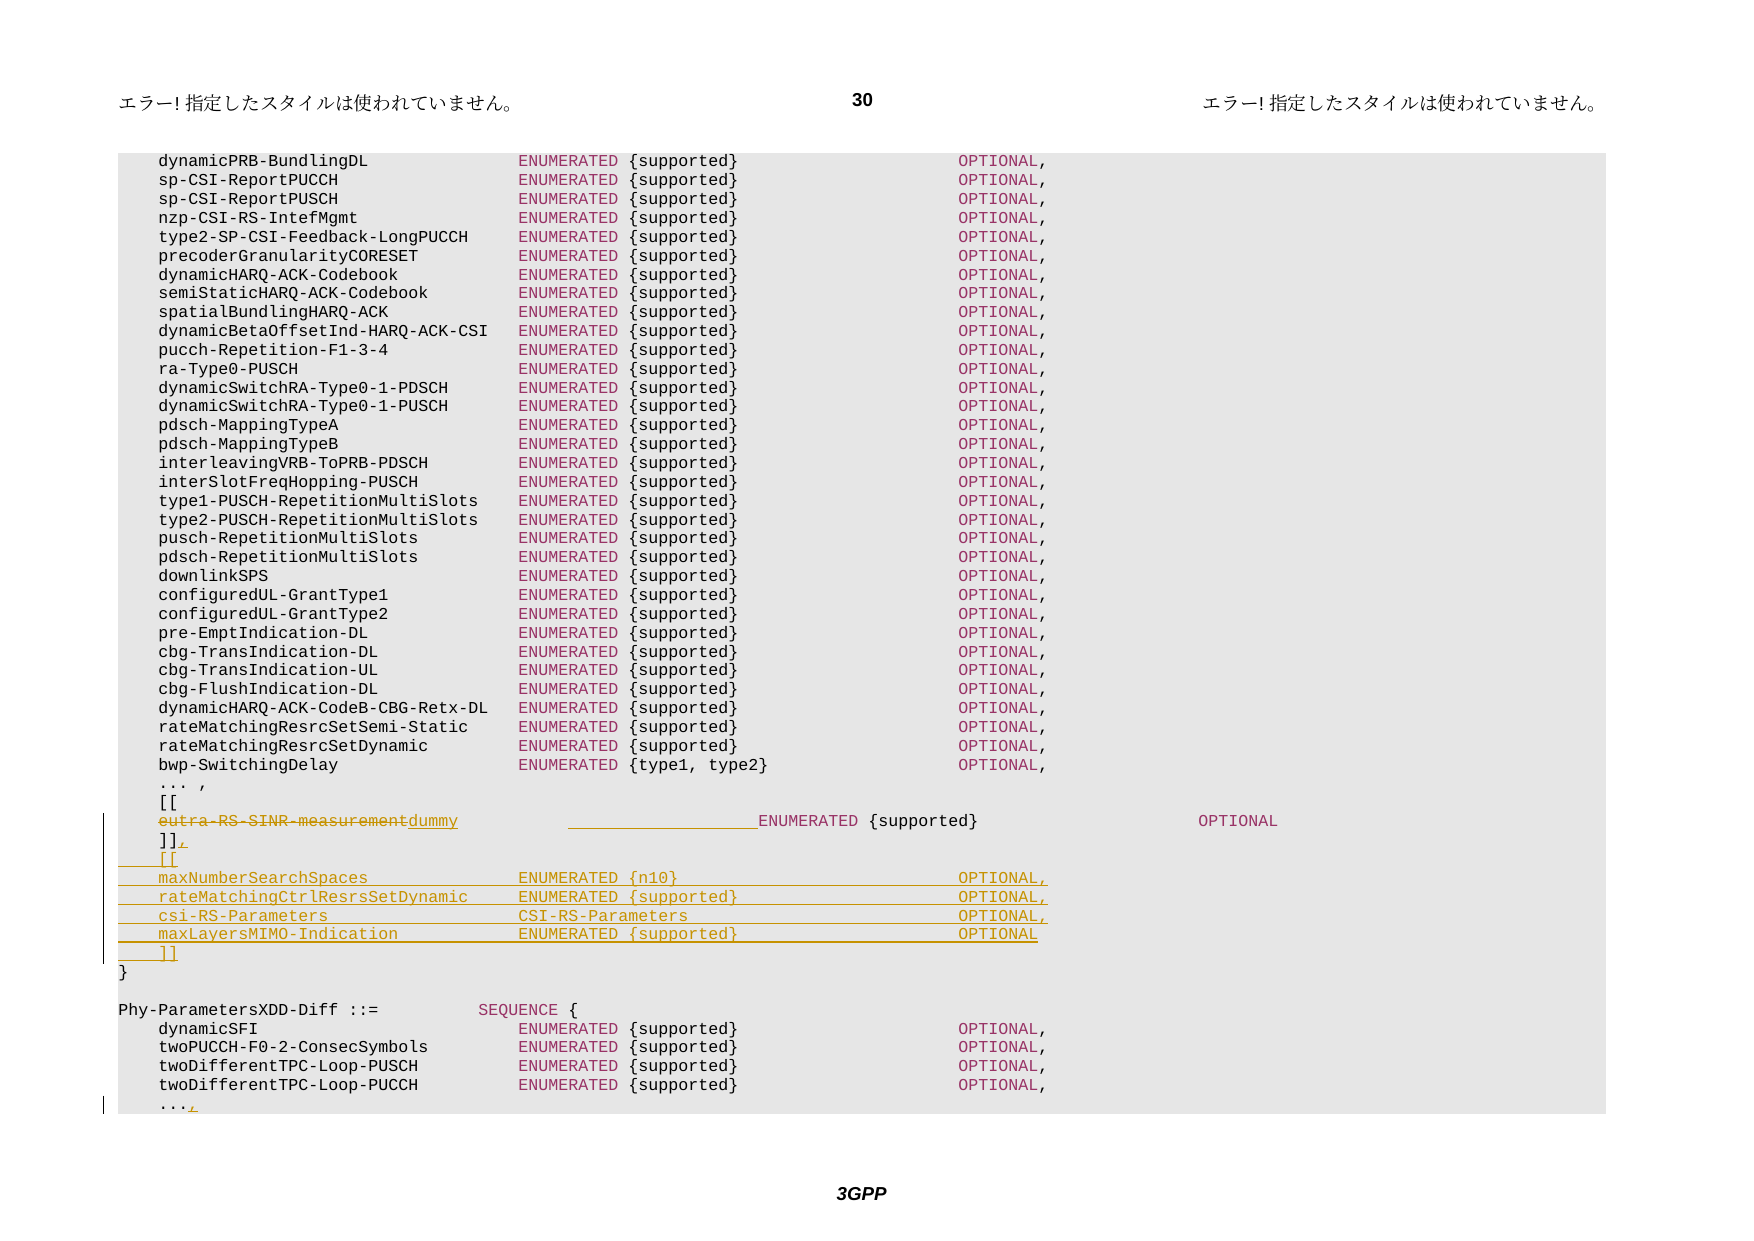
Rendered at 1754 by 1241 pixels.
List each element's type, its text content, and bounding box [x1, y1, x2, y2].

text ... , [118, 775, 1606, 794]
text sp-CSI-ReportPUSCH ENUMERATED {supported} OPTIONAL, [118, 191, 1606, 209]
text dynamicHARQ-ACK-CodeB-CBG-Retx-DL ENUMERATED {supported} OPTIONAL, [118, 700, 1606, 718]
text pre-EmptIndication-DL ENUMERATED {supported} OPTIONAL, [118, 624, 1606, 643]
text cbg-TransIndication-DL ENUMERATED {supported} OPTIONAL, [118, 643, 1606, 662]
text nzp-CSI-RS-IntefMgmt ENUMERATED {supported} OPTIONAL, [118, 209, 1606, 228]
text downlinkSPS ENUMERATED {supported} OPTIONAL, [118, 568, 1606, 587]
text Phy-ParametersXDD-Diff ::= SEQUENCE { [118, 1001, 1606, 1020]
text cbg-TransIndication-UL ENUMERATED {supported} OPTIONAL, [118, 662, 1606, 681]
text interSlotFreqHopping-PUSCH ENUMERATED {supported} OPTIONAL, [118, 473, 1606, 492]
text twoDifferentTPC-Loop-PUSCH ENUMERATED {supported} OPTIONAL, [118, 1058, 1606, 1077]
text dynamicBetaOffsetInd-HARQ-ACK-CSI ENUMERATED {supported} OPTIONAL, [118, 323, 1606, 341]
text configuredUL-GrantType2 ENUMERATED {supported} OPTIONAL, [118, 605, 1606, 624]
text [[ [118, 794, 1606, 813]
text spatialBundlingHARQ-ACK ENUMERATED {supported} OPTIONAL, [118, 304, 1606, 323]
text ... [118, 1096, 1606, 1114]
text precoderGranularityCORESET ENUMERATED {supported} OPTIONAL, [118, 247, 1606, 266]
text type1-PUSCH-RepetitionMultiSlots ENUMERATED {supported} OPTIONAL, [118, 492, 1606, 511]
text dynamicPRB-BundlingDL ENUMERATED {supported} OPTIONAL, [118, 153, 1606, 172]
text cbg-FlushIndication-DL ENUMERATED {supported} OPTIONAL, [118, 681, 1606, 700]
text type2-PUSCH-RepetitionMultiSlots ENUMERATED {supported} OPTIONAL, [118, 511, 1606, 530]
text rateMatchingResrcSetSemi-Static ENUMERATED {supported} OPTIONAL, [118, 718, 1606, 737]
text bwp-SwitchingDelay ENUMERATED {type1, type2} OPTIONAL, [118, 756, 1606, 775]
text pdsch-MappingTypeA ENUMERATED {supported} OPTIONAL, [118, 417, 1606, 436]
text pucch-Repetition-F1-3-4 ENUMERATED {supported} OPTIONAL, [118, 341, 1606, 360]
text dynamicHARQ-ACK-Codebook ENUMERATED {supported} OPTIONAL, [118, 266, 1606, 285]
text } [118, 964, 1606, 982]
text twoPUCCH-F0-2-ConsecSymbols ENUMERATED {supported} OPTIONAL, [118, 1039, 1606, 1058]
text twoDifferentTPC-Loop-PUCCH ENUMERATED {supported} OPTIONAL, [118, 1077, 1606, 1096]
text interleavingVRB-ToPRB-PDSCH ENUMERATED {supported} OPTIONAL, [118, 454, 1606, 473]
text configuredUL-GrantType1 ENUMERATED {supported} OPTIONAL, [118, 587, 1606, 605]
text dynamicSwitchRA-Type0-1-PUSCH ENUMERATED {supported} OPTIONAL, [118, 398, 1606, 417]
text pusch-RepetitionMultiSlots ENUMERATED {supported} OPTIONAL, [118, 530, 1606, 549]
text ENUMERATED {supported} OPTIONAL [118, 813, 1606, 832]
text ra-Type0-PUSCH ENUMERATED {supported} OPTIONAL, [118, 360, 1606, 379]
text dynamicSFI ENUMERATED {supported} OPTIONAL, [118, 1020, 1606, 1039]
text pdsch-MappingTypeB ENUMERATED {supported} OPTIONAL, [118, 436, 1606, 454]
text type2-SP-CSI-Feedback-LongPUCCH ENUMERATED {supported} OPTIONAL, [118, 228, 1606, 247]
text sp-CSI-ReportPUCCH ENUMERATED {supported} OPTIONAL, [118, 172, 1606, 191]
text rateMatchingResrcSetDynamic ENUMERATED {supported} OPTIONAL, [118, 737, 1606, 756]
text semiStaticHARQ-ACK-Codebook ENUMERATED {supported} OPTIONAL, [118, 285, 1606, 304]
text dynamicSwitchRA-Type0-1-PDSCH ENUMERATED {supported} OPTIONAL, [118, 379, 1606, 398]
text pdsch-RepetitionMultiSlots ENUMERATED {supported} OPTIONAL, [118, 549, 1606, 568]
text ]] [118, 832, 1606, 851]
